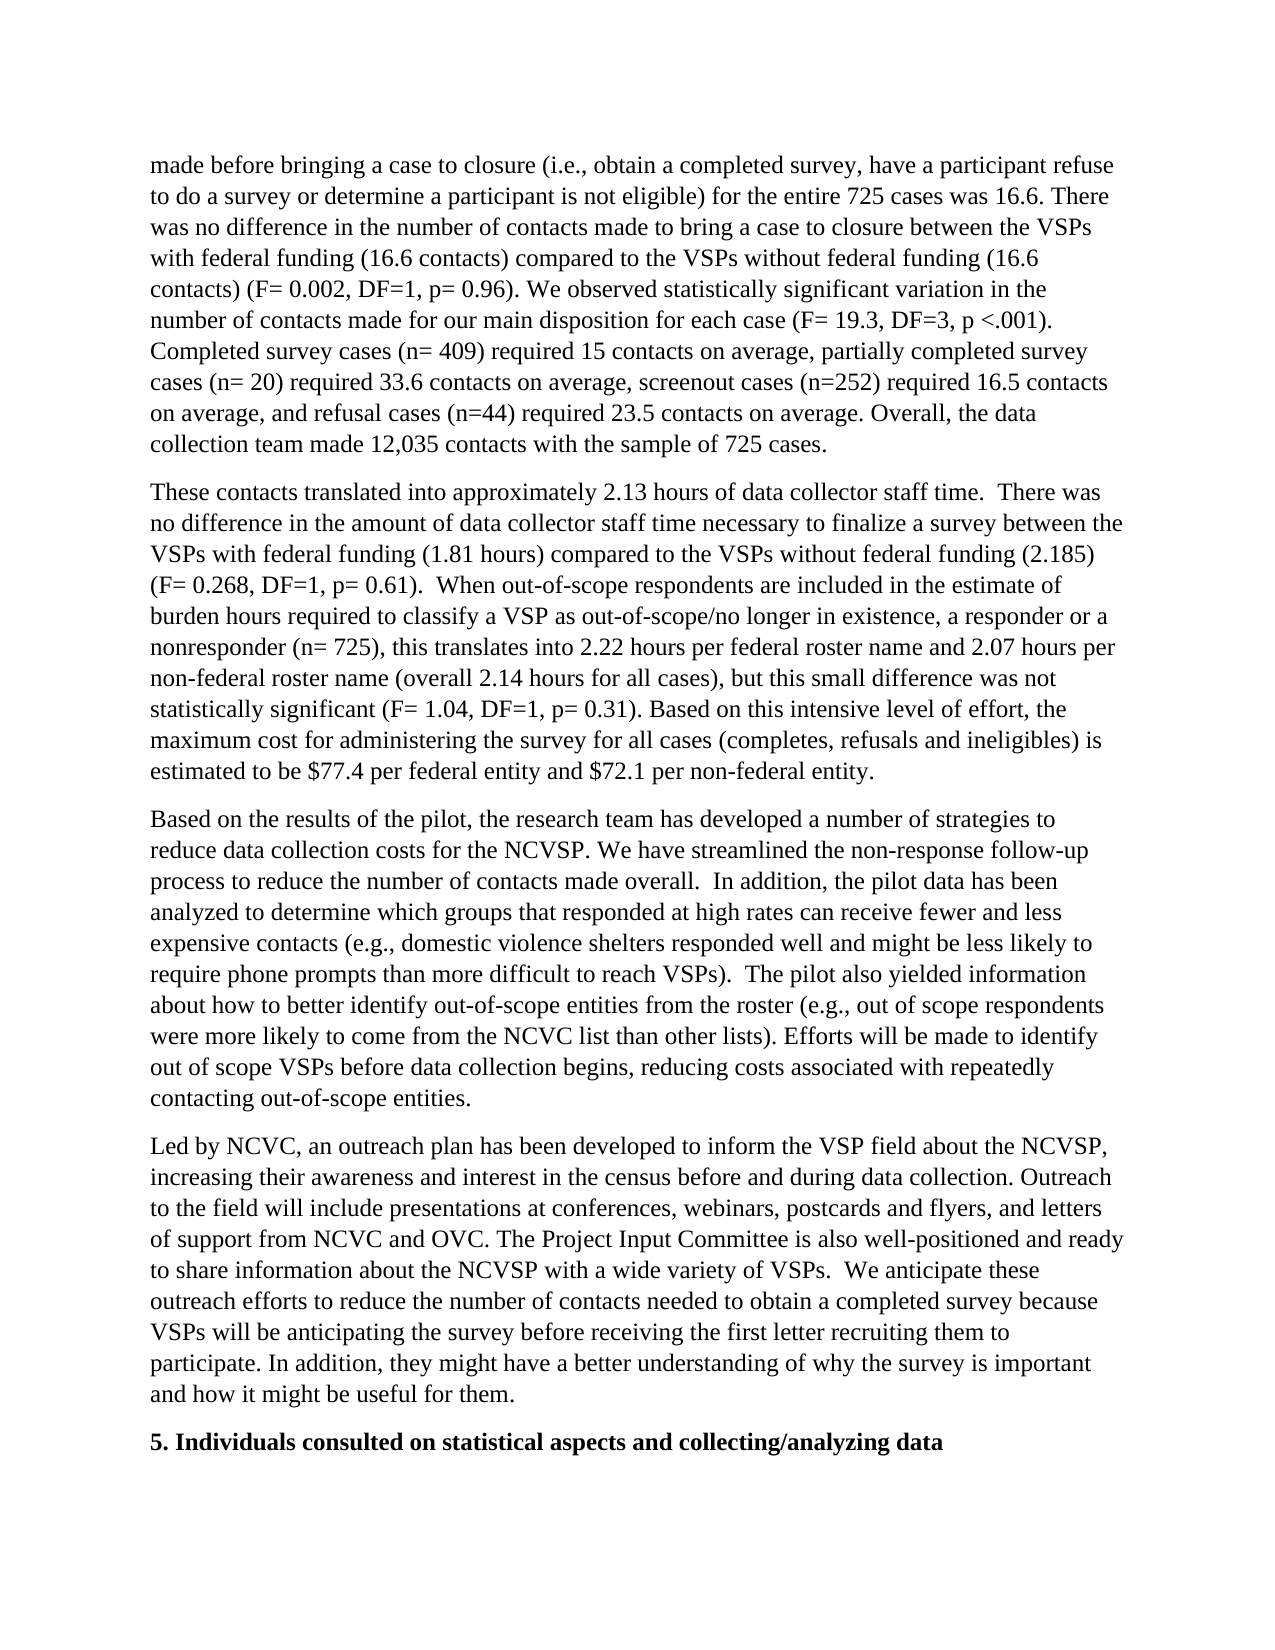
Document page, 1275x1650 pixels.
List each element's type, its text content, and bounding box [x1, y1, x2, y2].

text These contacts translated into approximately 2.13 hours of data collector staff time. There was no difference in the amount of data collector staff time necessary to finalize a survey between the VSPs with federal funding (1.81 hours) compared to the VSPs without federal funding (2.185) (F= 0.268, DF=1, p= 0.61). When out-of-scope respondents are included in the estimate of burden hours required to classify a VSP as out-of-scope/no longer in existence, a responder or a nonresponder (n= 725), this translates into 2.22 hours per federal roster name and 2.07 hours per non-federal roster name (overall 2.14 hours for all cases), but this small difference was not statistically significant (F= 1.04, DF=1, p= 0.31). Based on this intensive level of effort, the maximum cost for administering the survey for all cases (completes, refusals and ineligibles) is estimated to be $77.4 per federal entity and $72.1 per non-federal entity. [150, 477, 1125, 785]
text Based on the results of the pilot, the research team has developed a number of strategies to reduce data collection costs for the NCVSP. We have streamlined the non-response follow-up process to reduce the number of contacts made overall. In addition, the pilot data has been analyzed to determine which groups that responded at high rates can receive fewer and less expensive contacts (e.g., domestic violence shelters responded well and might be less likely to require phone prompts than more difficult to reach VSPs). The pilot also yielded information about how to better identify out-of-scope entities from the roster (e.g., out of scope respondents were more likely to come from the NCVC list than other lists). Efforts will be made to identify out of scope VSPs before data collection begins, reducing costs associated with repeatedly contacting out-of-scope entities. [150, 804, 1125, 1112]
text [150, 150, 1125, 458]
text 5. Individuals consulted on statistical aspects and collecting/analyzing data [150, 1427, 1125, 1456]
text Led by NCVC, an outreach plan has been developed to inform the VSP field about the NCVSP, increasing their awareness and interest in the census before and during data collection. Outreach to the field will include presentations at conferences, webinars, postcards and flyers, and letters of support from NCVC and OVC. The Project Input Committee is also well-positioned and ready to share information about the NCVSP with a wide variety of VSPs. We anticipate these outreach efforts to reduce the number of contacts needed to obtain a completed survey because VSPs will be anticipating the survey before receiving the first letter recruiting them to participate. In addition, they might have a better understanding of why the survey is important and how it might be useful for them. [150, 1131, 1125, 1408]
